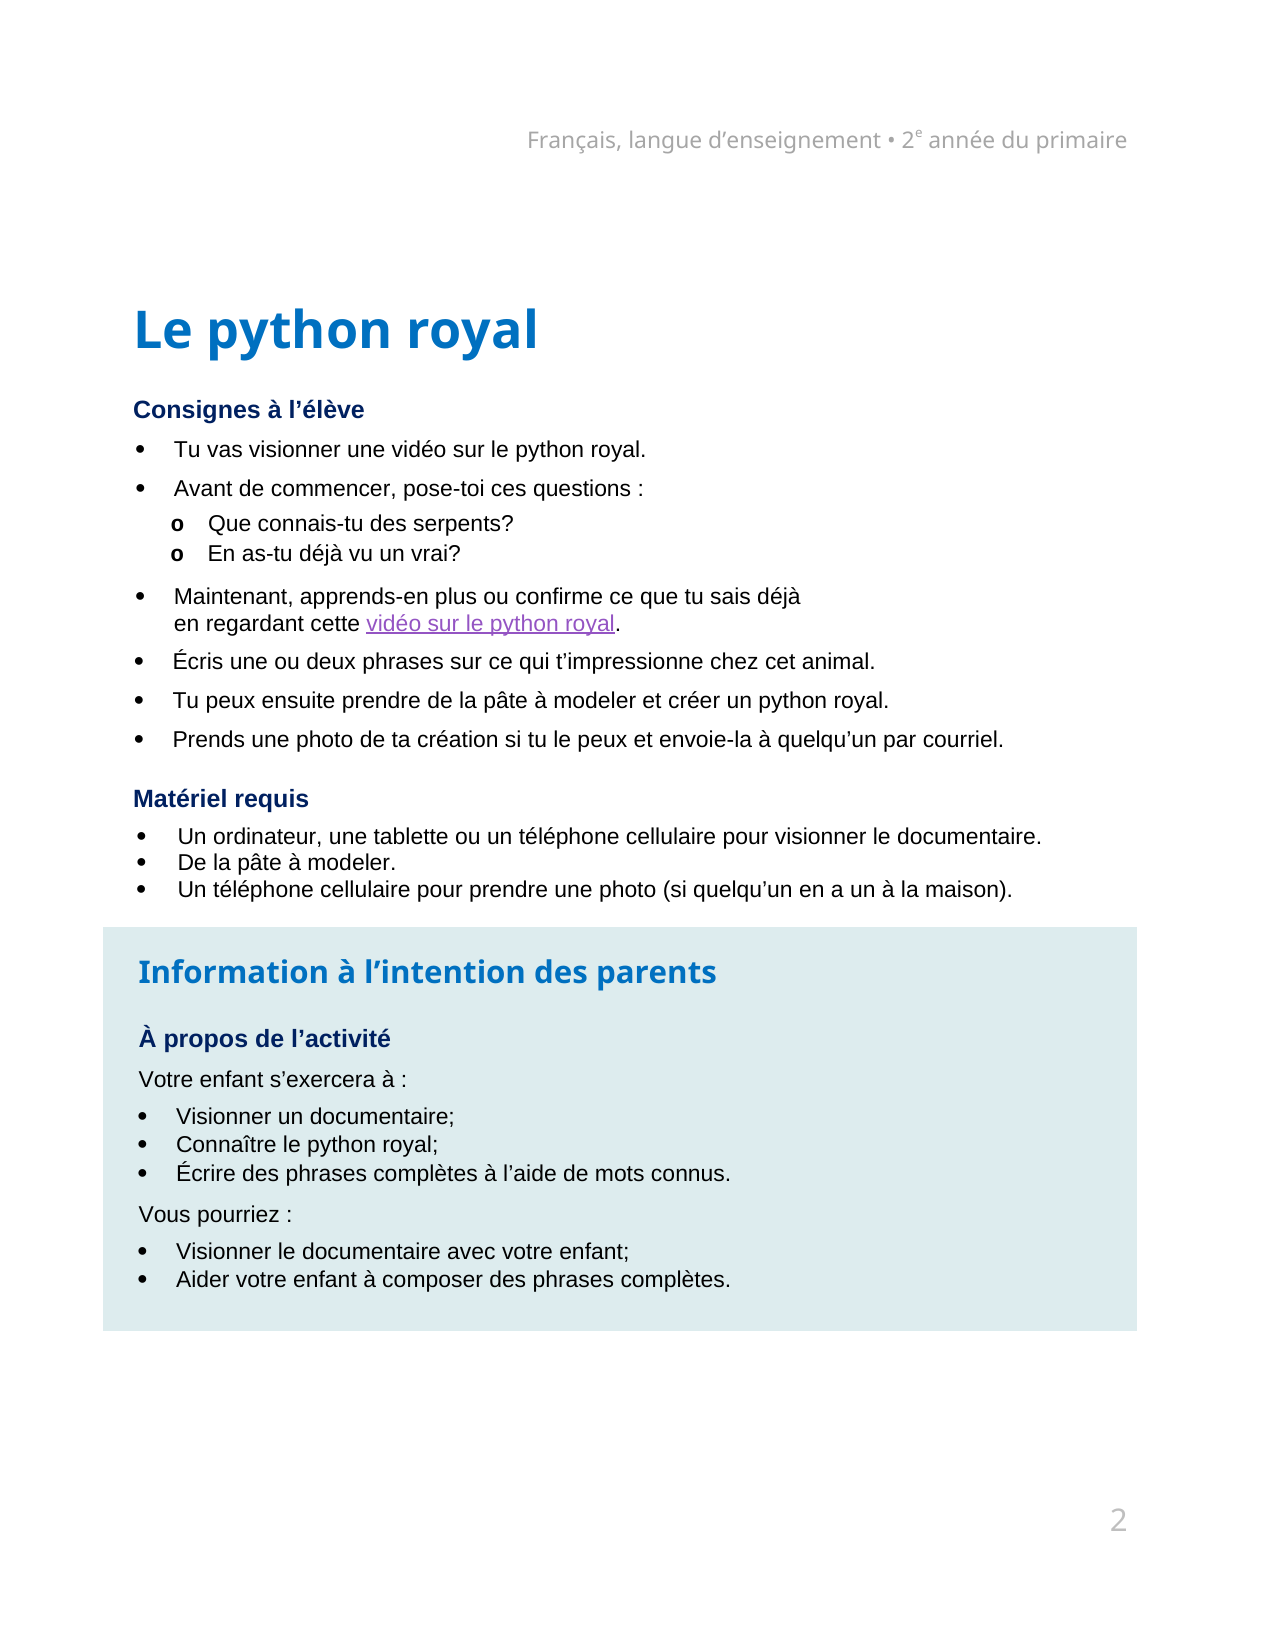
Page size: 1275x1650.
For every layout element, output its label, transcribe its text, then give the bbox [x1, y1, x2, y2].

text Consignes à l’élève [133, 395, 1048, 423]
list Tu vas visionner une vidéo sur le python royal. [136, 436, 1048, 462]
list Un téléphone cellulaire pour prendre une photo (si quelqu’un en a un à la maison). [137, 876, 1127, 902]
list Écris une ou deux phrases sur ce qui t’impressionne chez cet animal. [135, 648, 1048, 675]
list Un ordinateur, une tablette ou un téléphone cellulaire pour visionner le documentaire. [137, 823, 1127, 849]
list Maintenant, apprends-en plus ou confirme ce que tu sais déjà en regardant cette vidéo sur le python royal. [136, 583, 1048, 636]
list En as-tu déjà vu un vrai? [170, 540, 1127, 568]
list De la pâte à modeler. [137, 849, 1127, 876]
text Le python royal [133, 293, 1127, 363]
list Prends une photo de ta création si tu le peux et envoie-la à quelqu’un par courriel. [135, 726, 1048, 752]
list Tu peux ensuite prendre de la pâte à modeler et créer un python royal. [135, 687, 1048, 713]
text Matériel requis [133, 784, 1048, 812]
list Que connais-tu des serpents? [170, 509, 1127, 538]
list Avant de commencer, pose-toi ces questions : [136, 475, 1048, 501]
table_header Information à l’intention des parents À propos de l’activité Votre enfant s’exercera à : Visionner un documentaire; Connaître le python royal; Écrire des phrases complètes à l’aide de mots connus. Vous pourriez : Visionner le documentaire avec votre enfant; Aider votre enfant à composer des phrases complètes. [103, 927, 1137, 1331]
